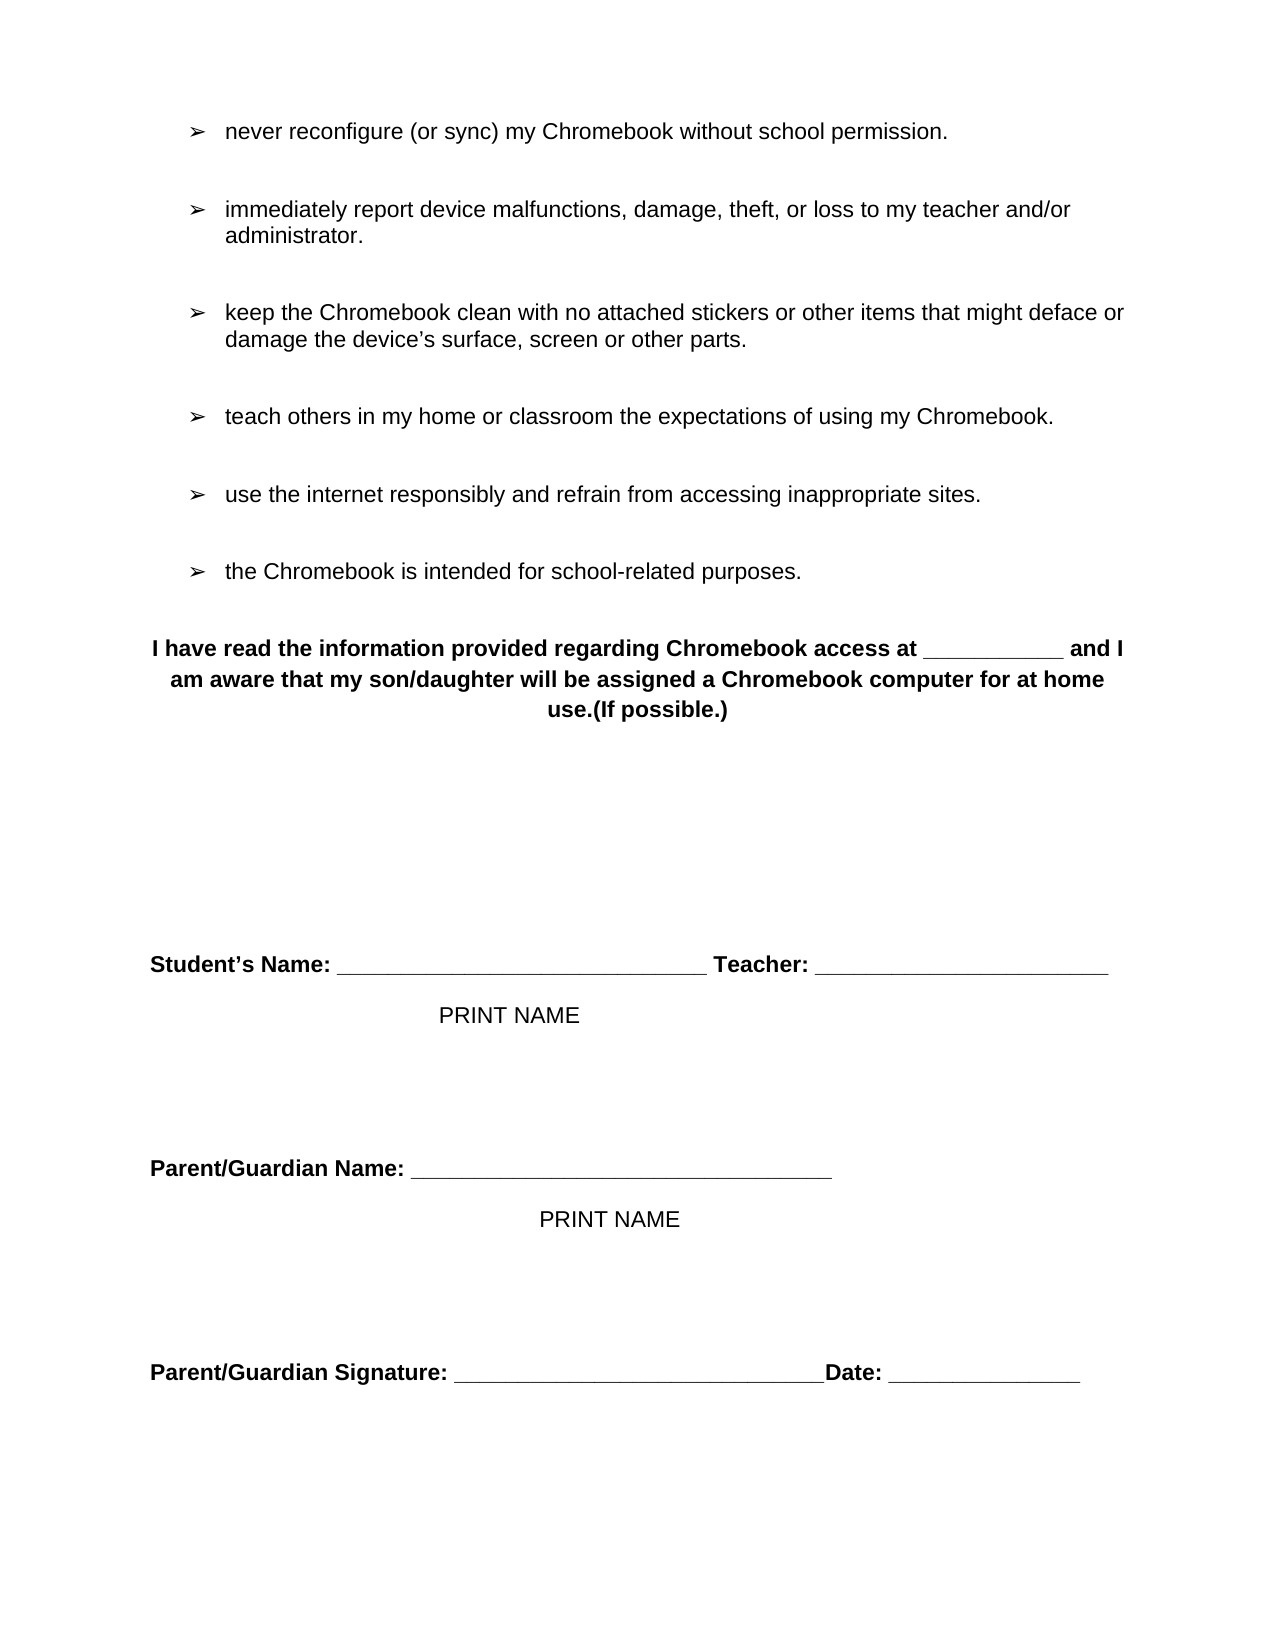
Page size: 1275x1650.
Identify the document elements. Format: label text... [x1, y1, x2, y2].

list keep the Chromebook clean with no attached stickers or other items that might deface or damage the device’s surface, screen or other parts. [187, 299, 1125, 352]
text I have read the information provided regarding Chromebook access at ___________ and I am aware that my son/daughter will be assigned a Chromebook computer for at home use.(If possible.) [150, 635, 1125, 722]
list never reconfigure (or sync) my Chromebook without school permission. [187, 118, 1125, 144]
list use the internet responsibly and refrain from accessing inappropriate sites. [187, 481, 1125, 507]
list the Chromebook is intended for school-related purposes. [187, 558, 1125, 584]
text PRINT NAME [150, 1002, 1125, 1028]
list immediately report device malfunctions, damage, theft, or loss to my teacher and/or administrator. [187, 196, 1125, 248]
list teach others in my home or classroom the expectations of using my Chromebook. [187, 403, 1125, 429]
text Parent/Guardian Name: _________________________________ [150, 1155, 1125, 1181]
text Student’s Name: _____________________________ Teacher: _______________________ [150, 951, 1125, 977]
text PRINT NAME [150, 1206, 1125, 1232]
text Parent/Guardian Signature: _____________________________ Date: _______________ [150, 1359, 1125, 1386]
